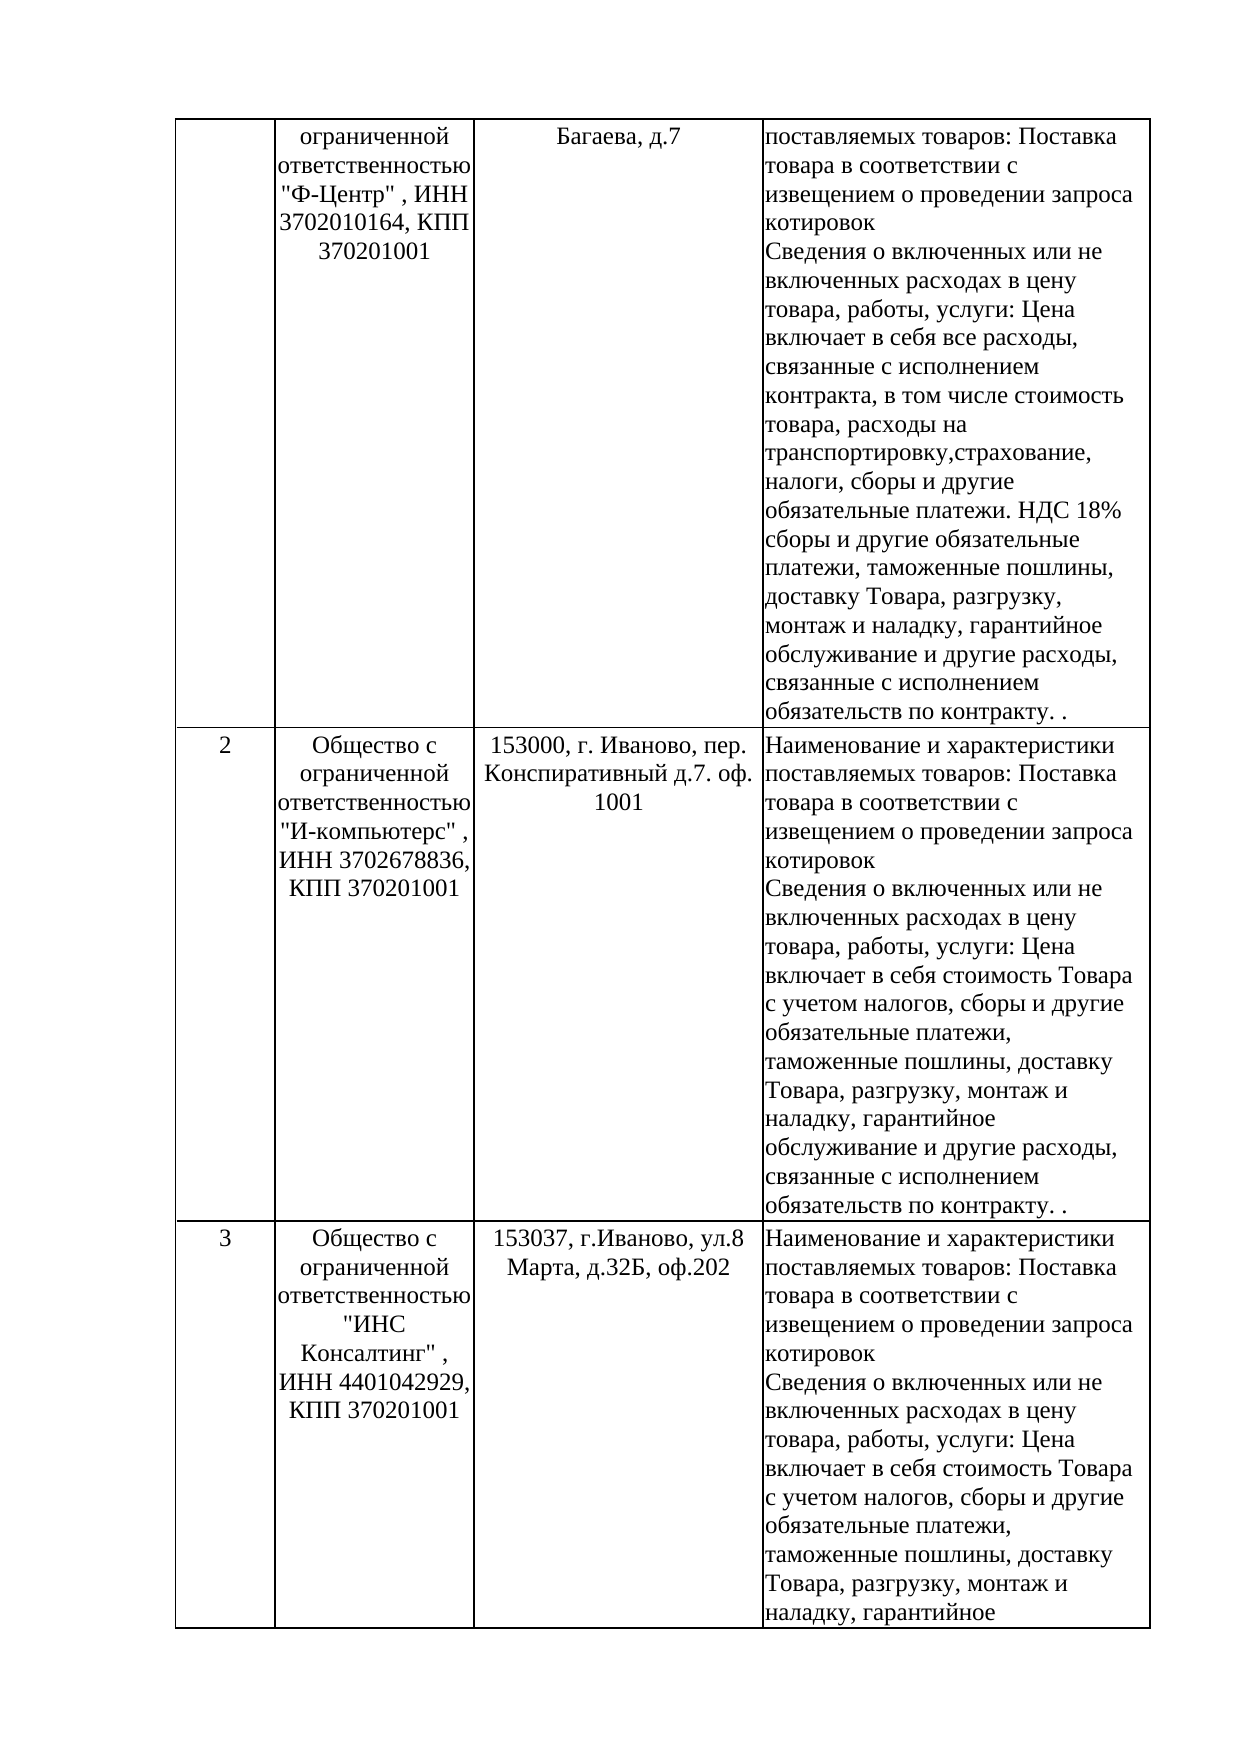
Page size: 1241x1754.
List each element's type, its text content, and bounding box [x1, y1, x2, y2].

table_cell 153000, г. Иваново, пер. Конспиративный д.7. оф. 1001 [475, 728, 762, 1220]
table_cell 2 [176, 728, 274, 1220]
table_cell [276, 1222, 473, 1627]
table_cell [475, 1222, 762, 1627]
table_cell Общество с ограниченной ответственностью "И-компьютерс" , ИНН 3702678836, КПП 370201001 [276, 728, 473, 1220]
table_cell Наименование и характеристики поставляемых товаров: Поставка товара в соответствии с извещением о проведении запроса котировок Сведения о включенных или не включенных расходах в цену товара, работы, услуги: Цена включает в себя стоимость Товара с учетом налогов, сборы и другие обязательные платежи, таможенные пошлины, доставку Товара, разгрузку, монтаж и наладку, гарантийное обслуживание и другие расходы, связанные с исполнением обязательств по контракту. . [764, 728, 1149, 1220]
table_cell 1 [176, 120, 274, 727]
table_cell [764, 1222, 1149, 1627]
table_cell 3 [176, 1221, 274, 1627]
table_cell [475, 120, 762, 727]
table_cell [276, 120, 473, 727]
